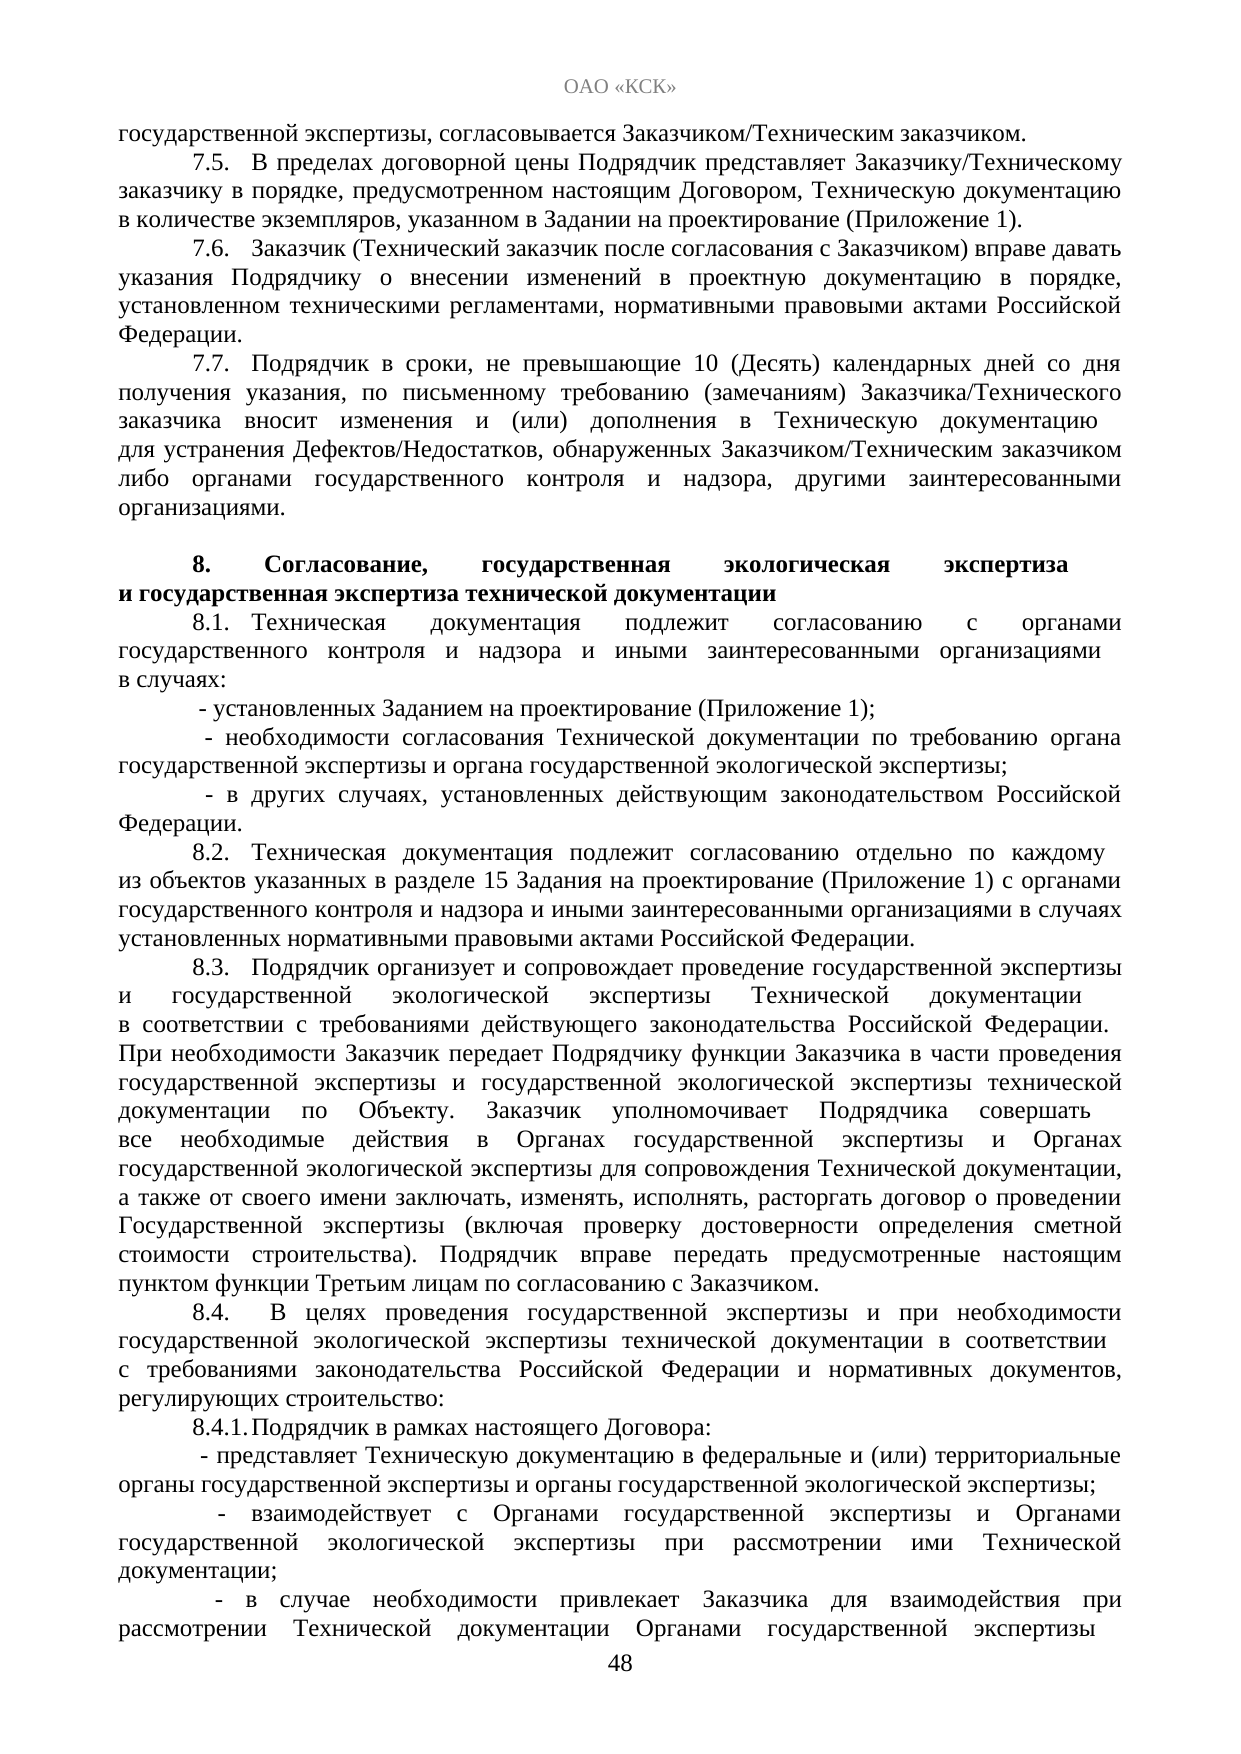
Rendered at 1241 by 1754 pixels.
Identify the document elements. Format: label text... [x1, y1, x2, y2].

list Подрядчик в рамках настоящего Договора: [118, 1412, 1122, 1441]
list Подрядчик организует и сопровождает проведение государственной экспертизы и государственной экологической экспертизы Технической документации в соответствии с требованиями действующего законодательства Российской Федерации. При необходимости Заказчик передает Подрядчику функции Заказчика в части проведения государственной экспертизы и государственной экологической экспертизы технической документации по Объекту. Заказчик уполномочивает Подрядчика совершать все необходимые действия в Органах государственной экспертизы и Органах государственной экологической экспертизы для сопровождения Технической документации, а также от своего имени заключать, изменять, исполнять, расторгать договор о проведении Государственной экспертизы (включая проверку достоверности определения сметной стоимости строительства). Подрядчик вправе передать предусмотренные настоящим пунктом функции Третьим лицам по согласованию с Заказчиком. [118, 952, 1123, 1297]
list Техническая документация подлежит согласованию с органами государственного контроля и надзора и иными заинтересованными организациями в случаях: [118, 607, 1122, 693]
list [118, 118, 1122, 147]
text - в других случаях, установленных действующим законодательством Российской Федерации. [118, 779, 1122, 837]
text - необходимости согласования Технической документации по требованию органа государственной экспертизы и органа государственной экологической экспертизы; [118, 722, 1122, 779]
list В целях проведения государственной экспертизы и при необходимости государственной экологической экспертизы технической документации в соответствии с требованиями законодательства Российской Федерации и нормативных документов, регулирующих строительство: [118, 1297, 1123, 1412]
text - взаимодействует с Органами государственной экспертизы и Органами государственной экологической экспертизы при рассмотрении ими Технической документации; [118, 1498, 1122, 1584]
list В пределах договорной цены Подрядчик представляет Заказчику/Техническому заказчику в порядке, предусмотренном настоящим Договором, Техническую документацию в количестве экземпляров, указанном в Задании на проектирование (Приложение 1). [118, 147, 1122, 233]
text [118, 1584, 1122, 1642]
text - представляет Техническую документацию в федеральные и (или) территориальные органы государственной экспертизы и органы государственной экологической экспертизы; [118, 1441, 1122, 1498]
list Подрядчик в сроки, не превышающие 10 (Десять) календарных дней со дня получения указания, по письменному требованию (замечаниям) Заказчика/Технического заказчика вносит изменения и (или) дополнения в Техническую документацию для устранения Дефектов/Недостатков, обнаруженных Заказчиком/Техническим заказчиком либо органами государственного контроля и надзора, другими заинтересованными организациями. [118, 348, 1122, 521]
text - установленных Заданием на проектирование (Приложение 1); [118, 693, 1122, 722]
list Заказчик (Технический заказчик после согласования с Заказчиком) вправе давать указания Подрядчику о внесении изменений в проектную документацию в порядке, установленном техническими регламентами, нормативными правовыми актами Российской Федерации. [118, 233, 1122, 348]
text 8. Согласование, государственная экологическая экспертиза и государственная экспертиза технической документации [118, 549, 1122, 607]
list Техническая документация подлежит согласованию отдельно по каждому из объектов указанных в разделе 15 Задания на проектирование (Приложение 1) с органами государственного контроля и надзора и иными заинтересованными организациями в случаях установленных нормативными правовыми актами Российской Федерации. [118, 837, 1123, 952]
